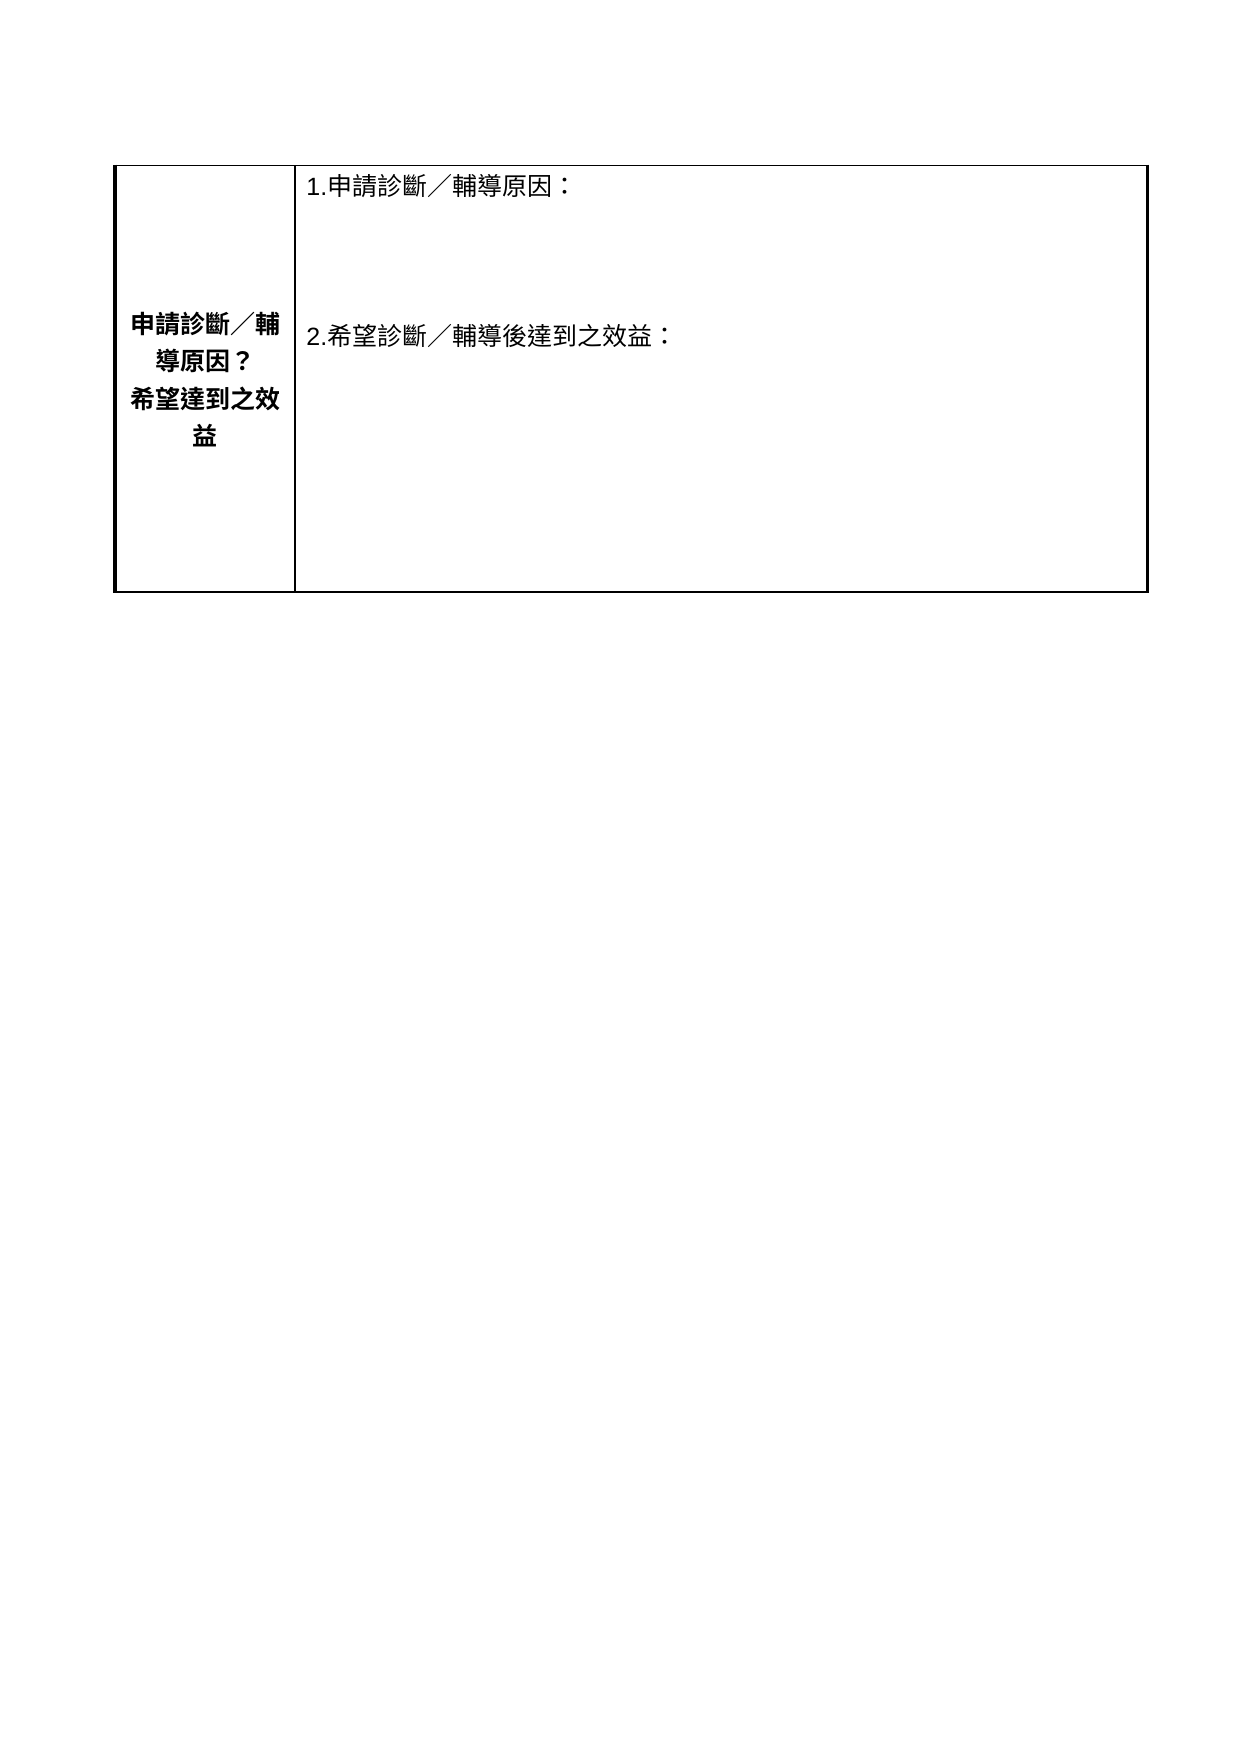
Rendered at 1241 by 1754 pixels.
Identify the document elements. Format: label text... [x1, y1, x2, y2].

table_cell 申請診斷／輔導原因？ 希望達到之效益 [117, 166, 294, 591]
table_cell 1.申請診斷／輔導原因： 2.希望診斷／輔導後達到之效益： [296, 166, 1146, 591]
